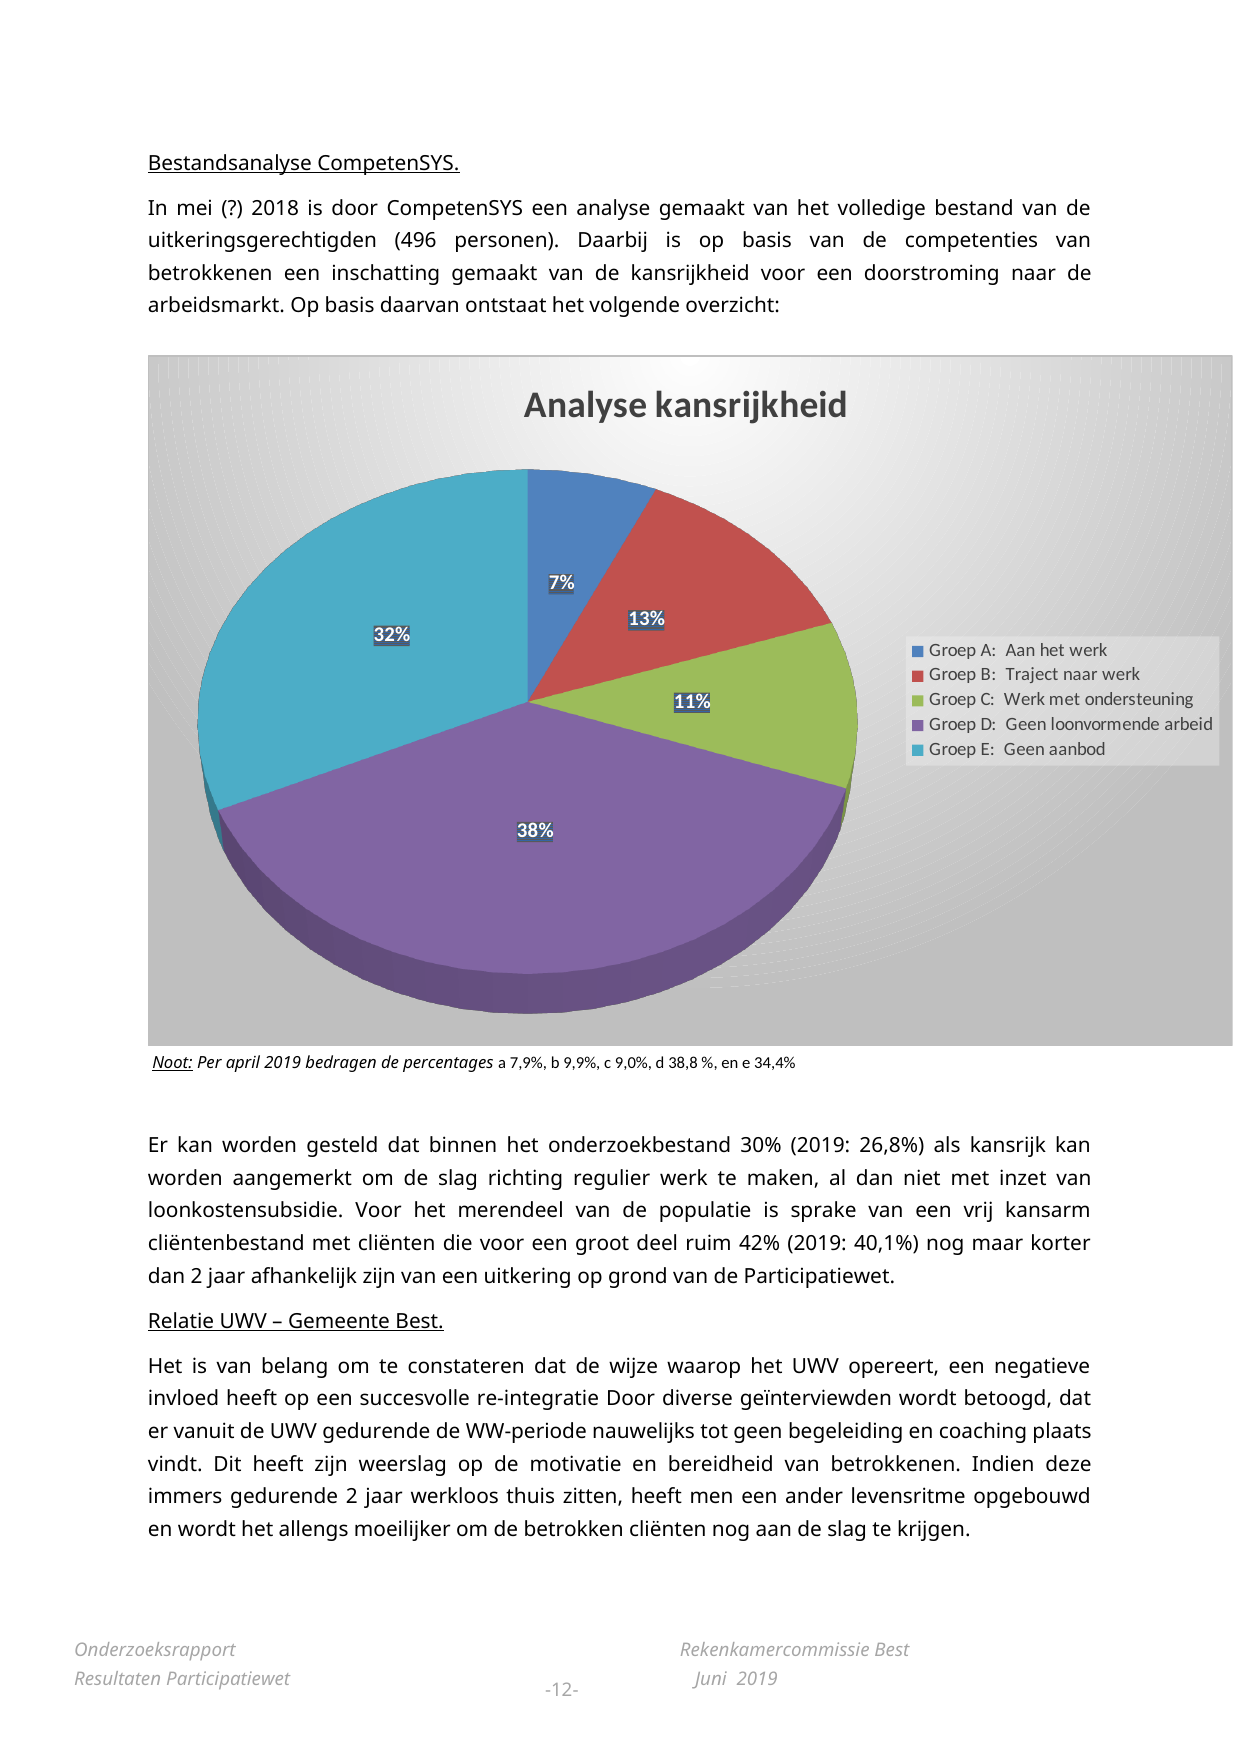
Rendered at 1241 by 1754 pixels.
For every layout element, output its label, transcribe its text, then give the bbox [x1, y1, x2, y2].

text Noot: Per april 2019 bedragen de percentages a 7,9%, b 9,9%, c 9,0%, d 38,8 %, en e 34,4% [148, 1051, 1092, 1073]
text Bestandsanalyse CompetenSYS. [148, 148, 1092, 176]
text Het is van belang om te constateren dat de wijze waarop het UWV opereert, een negatieve invloed heeft op een succesvolle re-integratie Door diverse geïnterviewden wordt betoogd, dat er vanuit de UWV gedurende de WW-periode nauwelijks tot geen begeleiding en coaching plaats vindt. Dit heeft zijn weerslag op de motivatie en bereidheid van betrokkenen. Indien deze immers gedurende 2 jaar werkloos thuis zitten, heeft men een ander levensritme opgebouwd en wordt het allengs moeilijker om de betrokken cliënten nog aan de slag te krijgen. [148, 1351, 1092, 1542]
text Er kan worden gesteld dat binnen het onderzoekbestand 30% (2019: 26,8%) als kansrijk kan worden aangemerkt om de slag richting regulier werk te maken, al dan niet met inzet van loonkostensubsidie. Voor het merendeel van de populatie is sprake van een vrij kansarm cliëntenbestand met cliënten die voor een groot deel ruim 42% (2019: 40,1%) nog maar korter dan 2 jaar afhankelijk zijn van een uitkering op grond van de Participatiewet. [148, 1130, 1092, 1289]
text In mei (?) 2018 is door CompetenSYS een analyse gemaakt van het volledige bestand van de uitkeringsgerechtigden (496 personen). Daarbij is op basis van de competenties van betrokkenen een inschatting gemaakt van de kansrijkheid voor een doorstroming naar de arbeidsmarkt. Op basis daarvan ontstaat het volgende overzicht: [148, 193, 1092, 319]
text Relatie UWV – Gemeente Best. [148, 1306, 1092, 1334]
